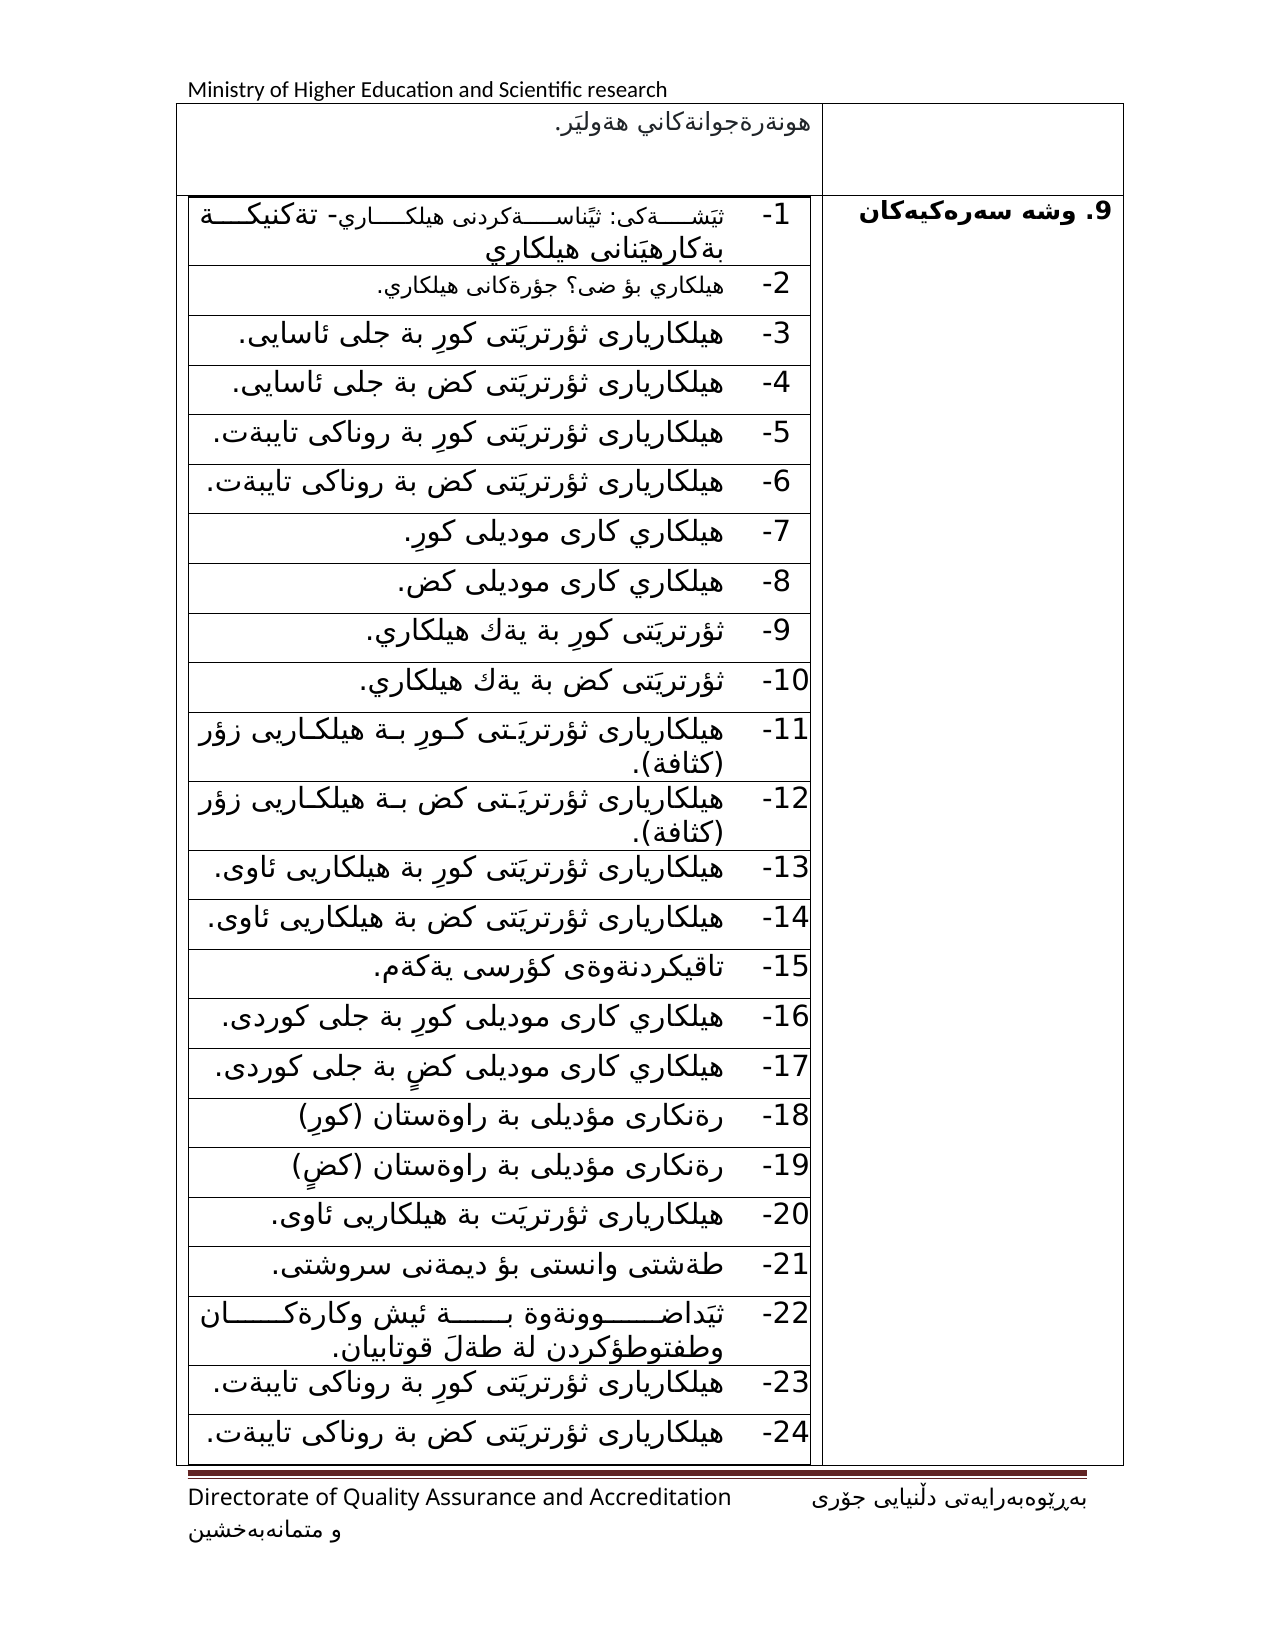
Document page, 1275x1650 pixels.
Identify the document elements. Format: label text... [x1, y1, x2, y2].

table_cell [189, 713, 810, 781]
table_cell [189, 1366, 810, 1414]
table_cell [189, 1148, 810, 1197]
table_cell [189, 999, 810, 1048]
table_cell [189, 564, 810, 613]
table_cell [189, 614, 810, 662]
table_cell [189, 465, 810, 513]
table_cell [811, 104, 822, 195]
table_cell [189, 950, 810, 998]
table_cell [189, 663, 810, 712]
table_cell [189, 1415, 810, 1464]
table_cell [189, 514, 810, 563]
table_cell [189, 266, 810, 315]
table_cell [177, 196, 188, 1465]
table_cell [189, 851, 810, 899]
table_cell [189, 1099, 810, 1147]
table_cell 9. وشە سەرەکیەکان [823, 196, 1123, 1465]
table_cell [189, 1247, 810, 1296]
table_cell [189, 366, 810, 414]
table_cell [189, 1297, 810, 1365]
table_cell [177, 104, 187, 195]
table_cell [811, 196, 822, 1465]
table_cell [189, 1049, 810, 1098]
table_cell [823, 104, 1123, 195]
table_cell [189, 782, 810, 850]
table_cell [189, 415, 810, 464]
table_cell [189, 198, 810, 265]
table_cell [189, 316, 810, 365]
table_cell [189, 1198, 810, 1246]
table_cell [189, 900, 810, 949]
